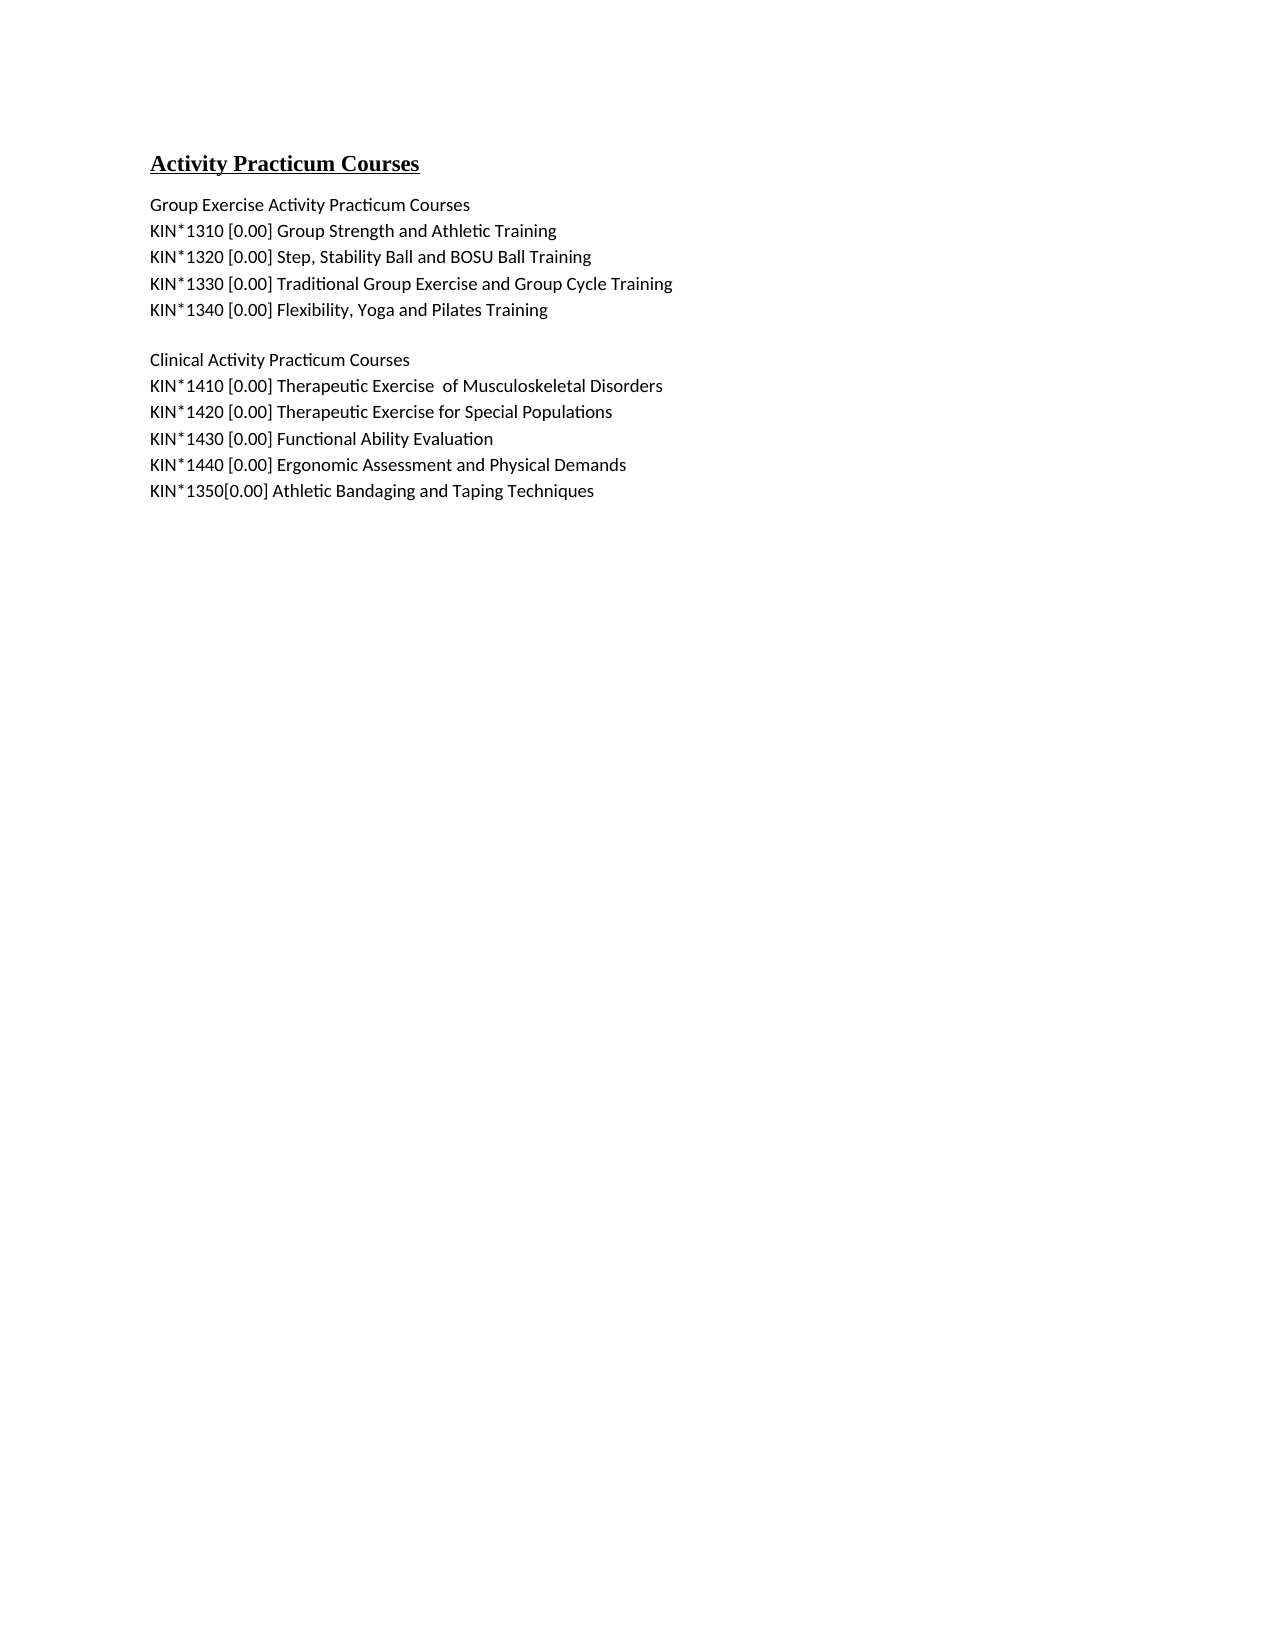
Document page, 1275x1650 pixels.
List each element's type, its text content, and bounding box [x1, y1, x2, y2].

text KIN*1340 [0.00] Flexibility, Yoga and Pilates Training [150, 298, 1125, 321]
text KIN*1420 [0.00] Therapeutic Exercise for Special Populations [150, 401, 1125, 423]
text Activity Practicum Courses [150, 150, 1125, 176]
text KIN*1430 [0.00] Functional Ability Evaluation KIN*1440 [0.00] Ergonomic Assessment and Physical Demands [150, 427, 1125, 476]
text KIN*1330 [0.00] Traditional Group Exercise and Group Cycle Training [150, 272, 1125, 295]
text Clinical Activity Practicum Courses [150, 348, 1125, 371]
text KIN*1350[0.00] Athletic Bandaging and Taping Techniques [150, 479, 1125, 502]
text KIN*1320 [0.00] Step, Stability Ball and BOSU Ball Training [150, 245, 1125, 268]
text KIN*1410 [0.00] Therapeutic Exercise of Musculoskeletal Disorders [150, 374, 1125, 397]
text KIN*1310 [0.00] Group Strength and Athletic Training [150, 219, 1125, 242]
text Group Exercise Activity Practicum Courses [150, 193, 1125, 216]
